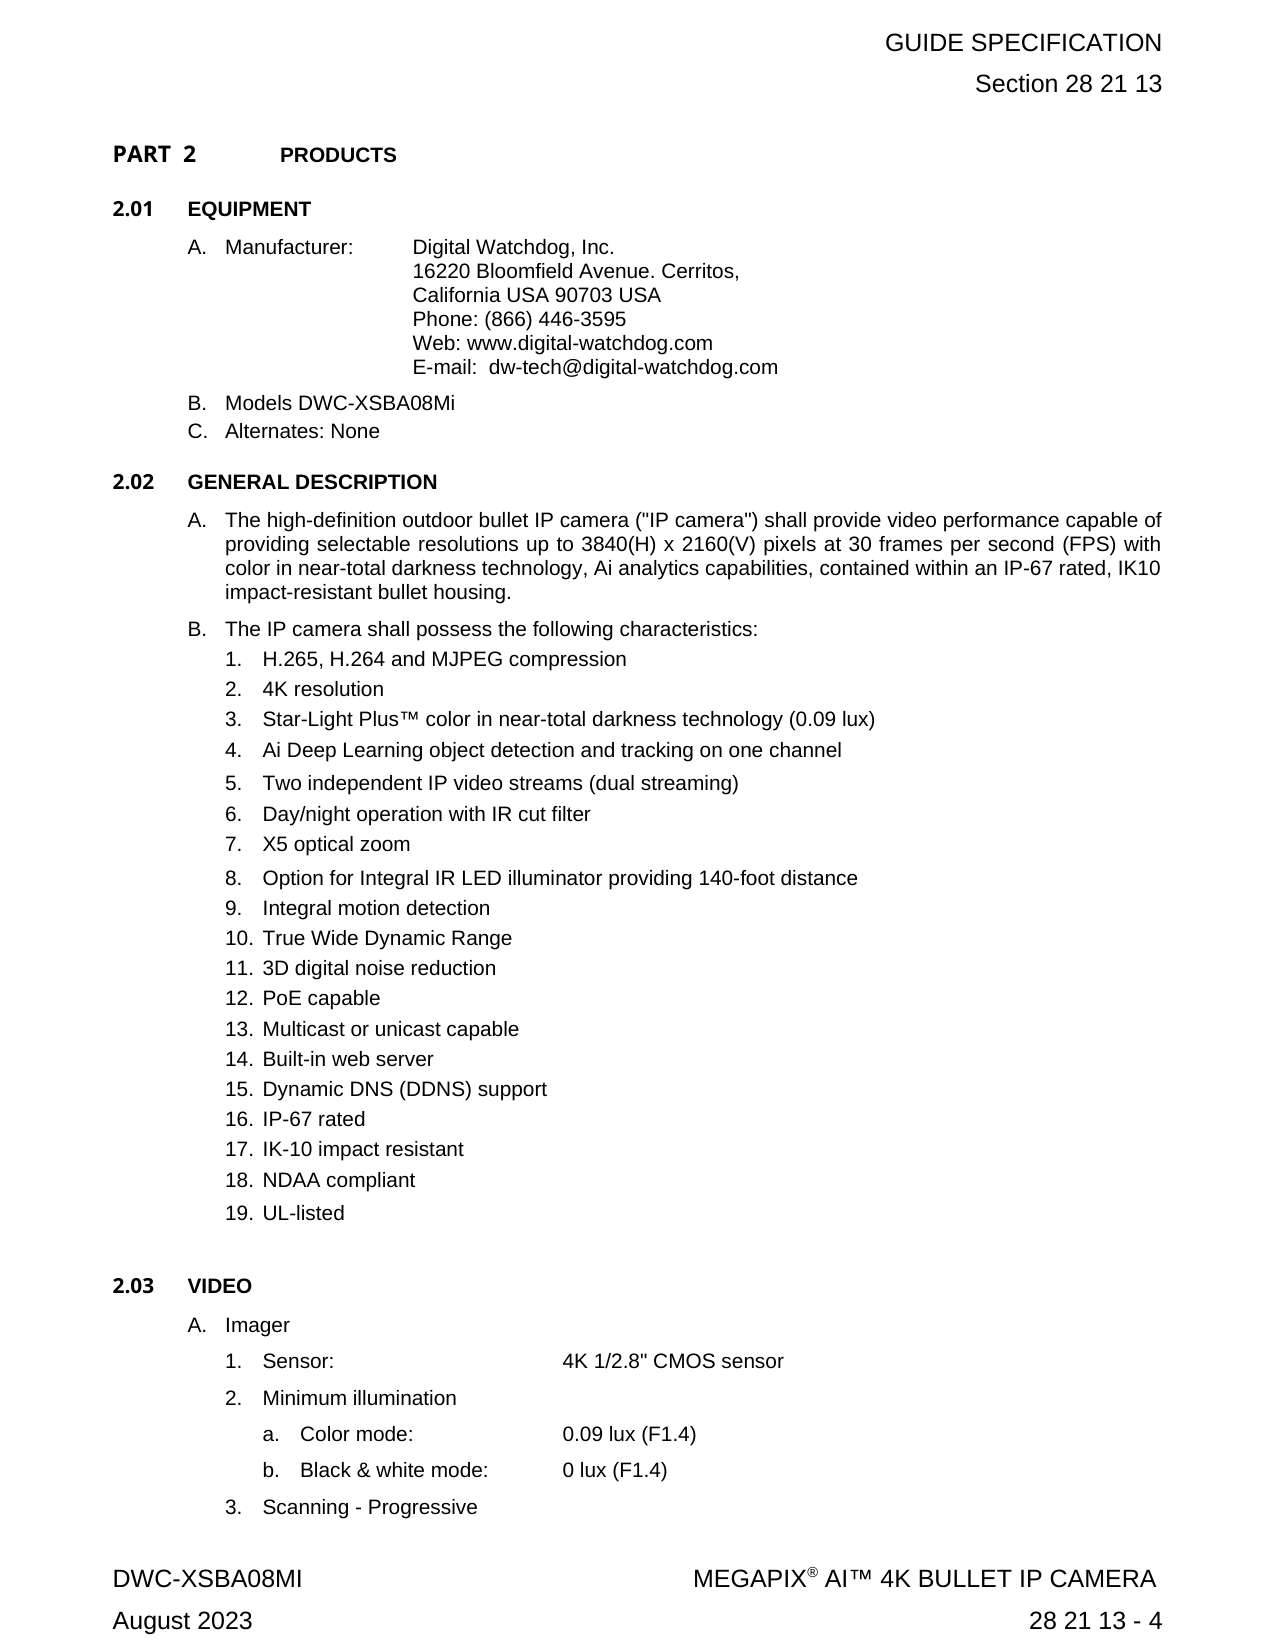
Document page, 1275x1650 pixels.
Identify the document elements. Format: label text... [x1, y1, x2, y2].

list Black & white mode: 0 lux (F1.4) [262, 1458, 1162, 1482]
list Alternates: None [187, 418, 1162, 442]
list Color mode: 0.09 lux (F1.4) [262, 1422, 1162, 1446]
list Scanning - Progressive [225, 1495, 1162, 1519]
list EQUIPMENT [112, 194, 1162, 222]
list Day/night operation with IR cut filter [225, 801, 1162, 825]
list PoE capable [225, 986, 1162, 1010]
list H.265, H.264 and MJPEG compression [225, 647, 1162, 671]
list Option for Integral IR LED illuminator providing 140-foot distance [225, 865, 1162, 889]
list Dynamic DNS (DDNS) support [225, 1077, 1162, 1101]
list VIDEO [112, 1271, 1162, 1300]
list NDAA compliant [225, 1167, 1162, 1191]
list Minimum illumination [225, 1385, 1162, 1409]
list Sensor: 4K 1/2.8" CMOS sensor [225, 1349, 1162, 1373]
text Phone: (866) 446-3595 [225, 307, 1162, 331]
list The IP camera shall possess the following characteristics: [187, 617, 1162, 641]
list Imager [187, 1312, 1162, 1336]
list PRODUCTS [112, 137, 1162, 169]
list Ai Deep Learning object detection and tracking on one channel [225, 737, 1162, 761]
list Models DWC-XSBA08Mi [187, 391, 1162, 415]
list Multicast or unicast capable [225, 1016, 1162, 1040]
list 3D digital noise reduction [225, 956, 1162, 980]
text 16220 Bloomfield Avenue. Cerritos, [225, 259, 1162, 283]
text E-mail: dw-tech@digital-watchdog.com [225, 354, 1162, 378]
list GENERAL DESCRIPTION [112, 467, 1162, 496]
list Integral motion detection [225, 896, 1162, 919]
list The high-definition outdoor bullet IP camera ("IP camera") shall provide video performance capable of providing selectable resolutions up to 3840(H) x 2160(V) pixels at 30 frames per second (FPS) with color in near-total darkness technology, Ai analytics capabilities, contained within an IP-67 rated, IK10 impact-resistant bullet housing. [187, 508, 1162, 604]
list Built-in web server [225, 1047, 1162, 1071]
list X5 optical zoom [225, 832, 1162, 856]
list 4K resolution [225, 677, 1162, 701]
list IP-67 rated [225, 1107, 1162, 1131]
text California USA 90703 USA [375, 283, 1162, 307]
text Web: www.digital-watchdog.com [225, 331, 1162, 354]
list Manufacturer: Digital Watchdog, Inc. [187, 235, 1162, 259]
list Star-Light Plus™ color in near-total darkness technology (0.09 lux) [225, 707, 1162, 731]
list IK-10 impact resistant [225, 1137, 1162, 1161]
list True Wide Dynamic Range [225, 926, 1162, 950]
list Two independent IP video streams (dual streaming) [225, 771, 1162, 795]
list UL-listed [225, 1201, 1162, 1225]
